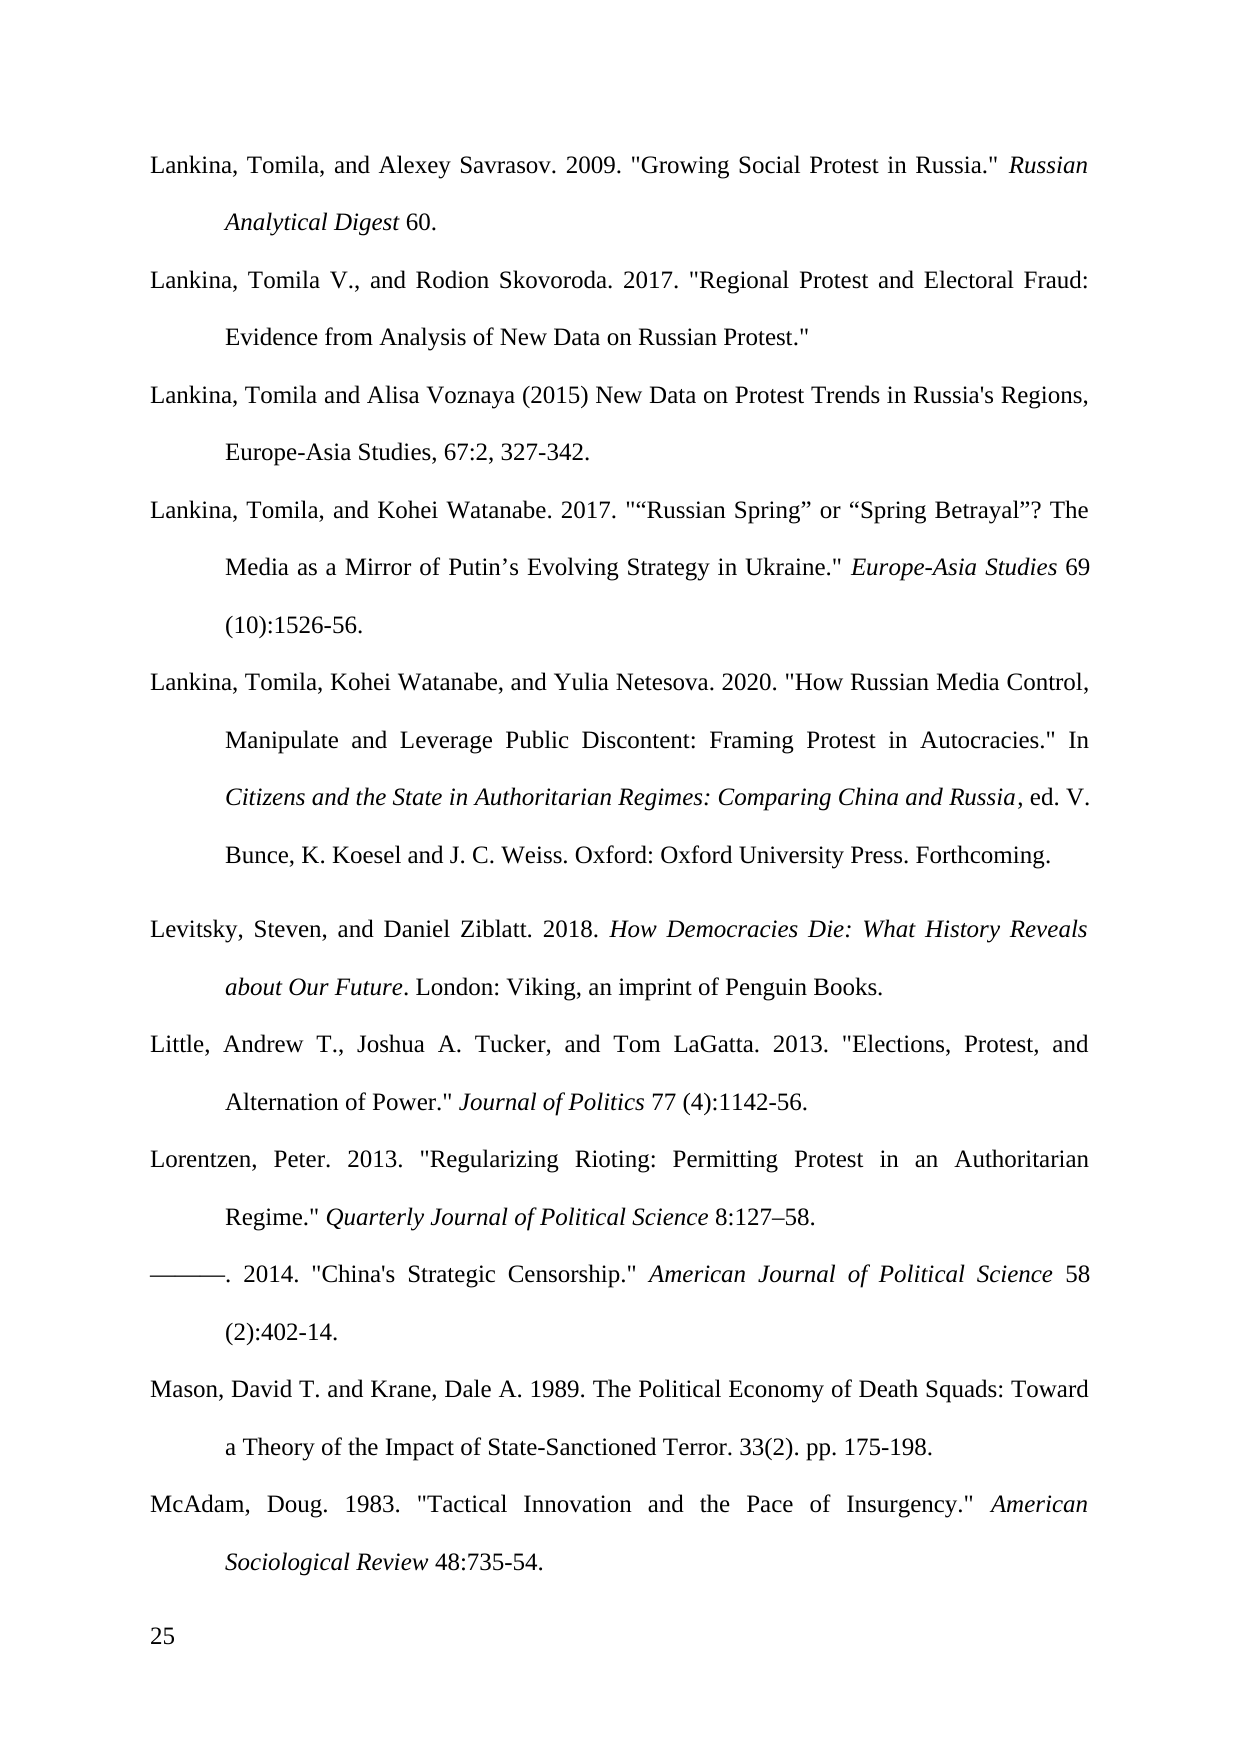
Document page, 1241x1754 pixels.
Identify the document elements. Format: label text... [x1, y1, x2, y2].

text McAdam, Doug. 1983. "Tactical Innovation and the Pace of Insurgency." American Sociological Review 48:735-54. [150, 1489, 1090, 1575]
text Lankina, Tomila and Alisa Voznaya (2015) New Data on Protest Trends in Russia's Regions, Europe-Asia Studies, 67:2, 327-342. [150, 380, 1090, 466]
text Lankina, Tomila, and Alexey Savrasov. 2009. "Growing Social Protest in Russia." Russian Analytical Digest 60. [150, 150, 1090, 236]
text Lankina, Tomila, and Kohei Watanabe. 2017. "“Russian Spring” or “Spring Betrayal”? The Media as a Mirror of Putin’s Evolving Strategy in Ukraine." Europe-Asia Studies 69 (10):1526-56. [150, 495, 1090, 639]
text ———. 2014. "China's Strategic Censorship." American Journal of Political Science 58 (2):402-14. [150, 1259, 1090, 1345]
text Little, Andrew T., Joshua A. Tucker, and Tom LaGatta. 2013. "Elections, Protest, and Alternation of Power." Journal of Politics 77 (4):1142-56. [150, 1029, 1090, 1115]
text Mason, David T. and Krane, Dale A. 1989. The Political Economy of Death Squads: Toward a Theory of the Impact of State-Sanctioned Terror. 33(2). pp. 175-198. [150, 1374, 1090, 1460]
text Levitsky, Steven, and Daniel Ziblatt. 2018. How Democracies Die: What History Reveals about Our Future. London: Viking, an imprint of Penguin Books. [150, 914, 1090, 1000]
text Lankina, Tomila, Kohei Watanabe, and Yulia Netesova. 2020. "How Russian Media Control, Manipulate and Leverage Public Discontent: Framing Protest in Autocracies." In Citizens and the State in Authoritarian Regimes: Comparing China and Russia, ed. V. Bunce, K. Koesel and J. C. Weiss. Oxford: Oxford University Press. Forthcoming. [150, 667, 1090, 869]
text Lankina, Tomila V., and Rodion Skovoroda. 2017. "Regional Protest and Electoral Fraud: Evidence from Analysis of New Data on Russian Protest." [150, 265, 1090, 351]
text Lorentzen, Peter. 2013. "Regularizing Rioting: Permitting Protest in an Authoritarian Regime." Quarterly Journal of Political Science 8:127–58. [150, 1144, 1090, 1230]
